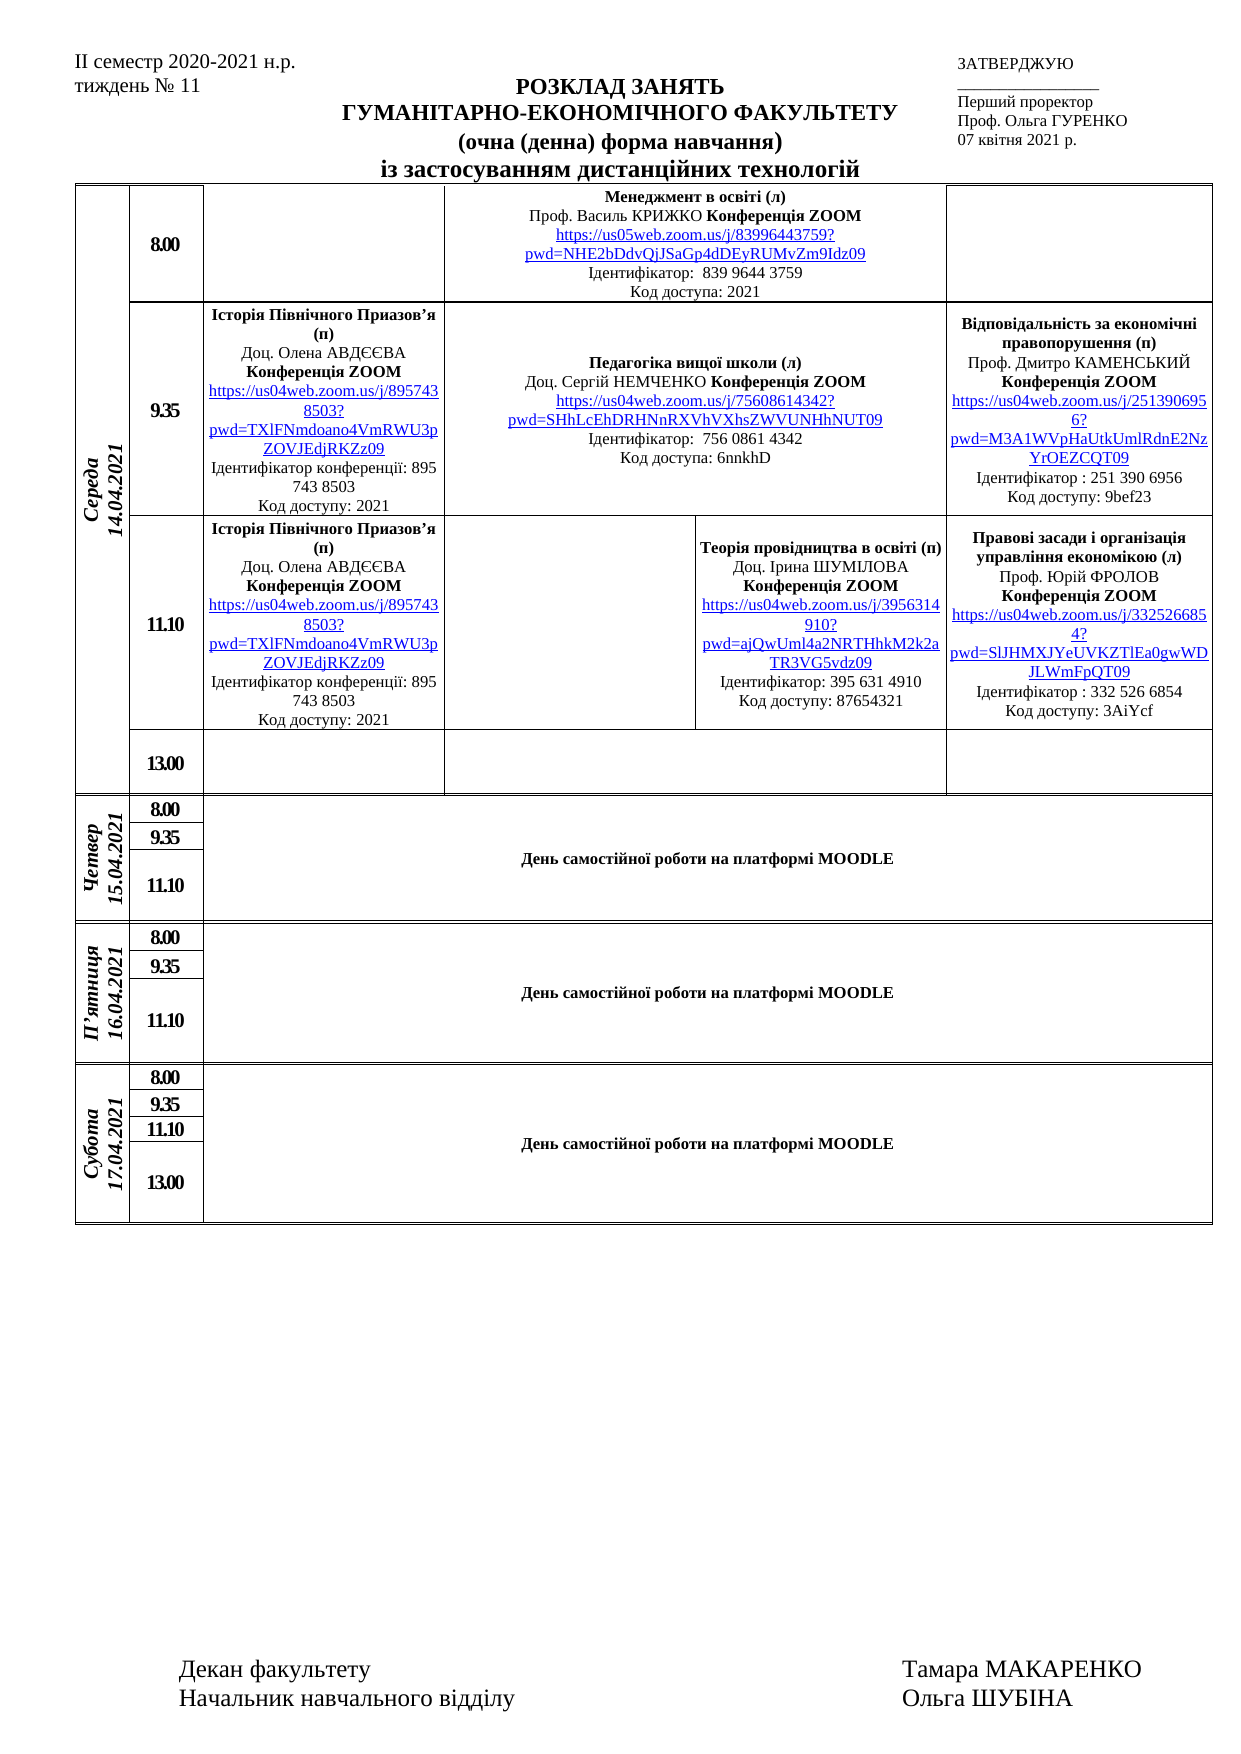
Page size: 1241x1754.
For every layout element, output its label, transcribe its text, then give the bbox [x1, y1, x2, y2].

table_cell 11.10 [130, 979, 203, 1062]
table_cell 8.00 [130, 796, 203, 822]
table_cell 11.10 [130, 1117, 203, 1141]
table_cell Четвер 15.04.2021 [76, 796, 129, 920]
table_cell Теорія провідництва в освіті (п) Доц. Ірина ШУМІЛОВА Конференція ZOOM https://us04web.zoom.us/j/3956314910?pwd=ajQwUml4a2NRTHhkM2k2aTR3VG5vdz09 Ідентифікатор: 395 631 4910 Код доступу: 87654321 [696, 516, 946, 729]
table_cell 13.00 [130, 1142, 203, 1222]
table_cell П’ятниця 16.04.2021 [76, 924, 129, 1062]
table_cell Історія Північного Приазов’я (п) Доц. Олена АВДЄЄВА Конференція ZOOM https://us04web.zoom.us/j/8957438503?pwd=TXlFNmdoano4VmRWU3pZOVJEdjRKZz09 Ідентифікатор конференції: 895 743 8503 Код доступу: 2021 [204, 303, 444, 515]
table_cell [204, 730, 444, 793]
table_cell Правові засади і організація управління економікою (л) Проф. Юрій ФРОЛОВ Конференція ZOOM https://us04web.zoom.us/j/3325266854?pwd=SlJHMXJYeUVKZTlEa0gwWDJLWmFpQT09 Ідентифікатор : 332 526 6854 Код доступу: 3AiYcf [947, 516, 1212, 729]
table_cell [445, 516, 695, 729]
table_cell 13.00 [130, 730, 203, 793]
table_cell 8.00 [130, 924, 203, 950]
table_cell 9.35 [130, 823, 203, 849]
table_cell 11.10 [130, 850, 203, 920]
table_cell 9.35 [130, 303, 203, 515]
table_header Середа 14.04.2021 [76, 186, 129, 793]
table_cell 9.35 [130, 1090, 203, 1116]
table_cell Субота 17.04.2021 [76, 1065, 129, 1222]
table_header [947, 186, 1212, 301]
table_cell День самостійної роботи на платформі MOODLE [204, 924, 1212, 1062]
table_cell Історія Північного Приазов’я (п) Доц. Олена АВДЄЄВА Конференція ZOOM https://us04web.zoom.us/j/8957438503?pwd=TXlFNmdoano4VmRWU3pZOVJEdjRKZz09 Ідентифікатор конференції: 895 743 8503 Код доступу: 2021 [204, 516, 444, 729]
table_header Менеджмент в освіті (л) Проф. Василь КРИЖКО Конференція ZOOM https://us05web.zoom.us/j/83996443759?pwd=NHE2bDdvQjJSaGp4dDEyRUMvZm9Idz09 Ідентифікатор: 839 9644 3759 Код доступа: 2021 [444, 184, 946, 301]
table_cell Педагогіка вищої школи (л) Доц. Сергій НЕМЧЕНКО Конференція ZOOM https://us04web.zoom.us/j/75608614342?pwd=SHhLcEhDRHNnRXVhVXhsZWVUNHhNUT09 Ідентифікатор: 756 0861 4342 Код доступа: 6nnkhD [445, 303, 946, 515]
table_cell День самостійної роботи на платформі MOODLE [204, 1065, 1212, 1222]
table_cell 9.35 [130, 951, 203, 978]
table_cell 11.10 [130, 516, 203, 729]
table_cell [947, 730, 1212, 793]
table_cell День самостійної роботи на платформі MOODLE [204, 796, 1212, 920]
table_cell 8.00 [130, 1065, 203, 1089]
table_header 8.00 [130, 186, 203, 301]
table_cell [445, 730, 946, 793]
table_header [203, 184, 444, 301]
